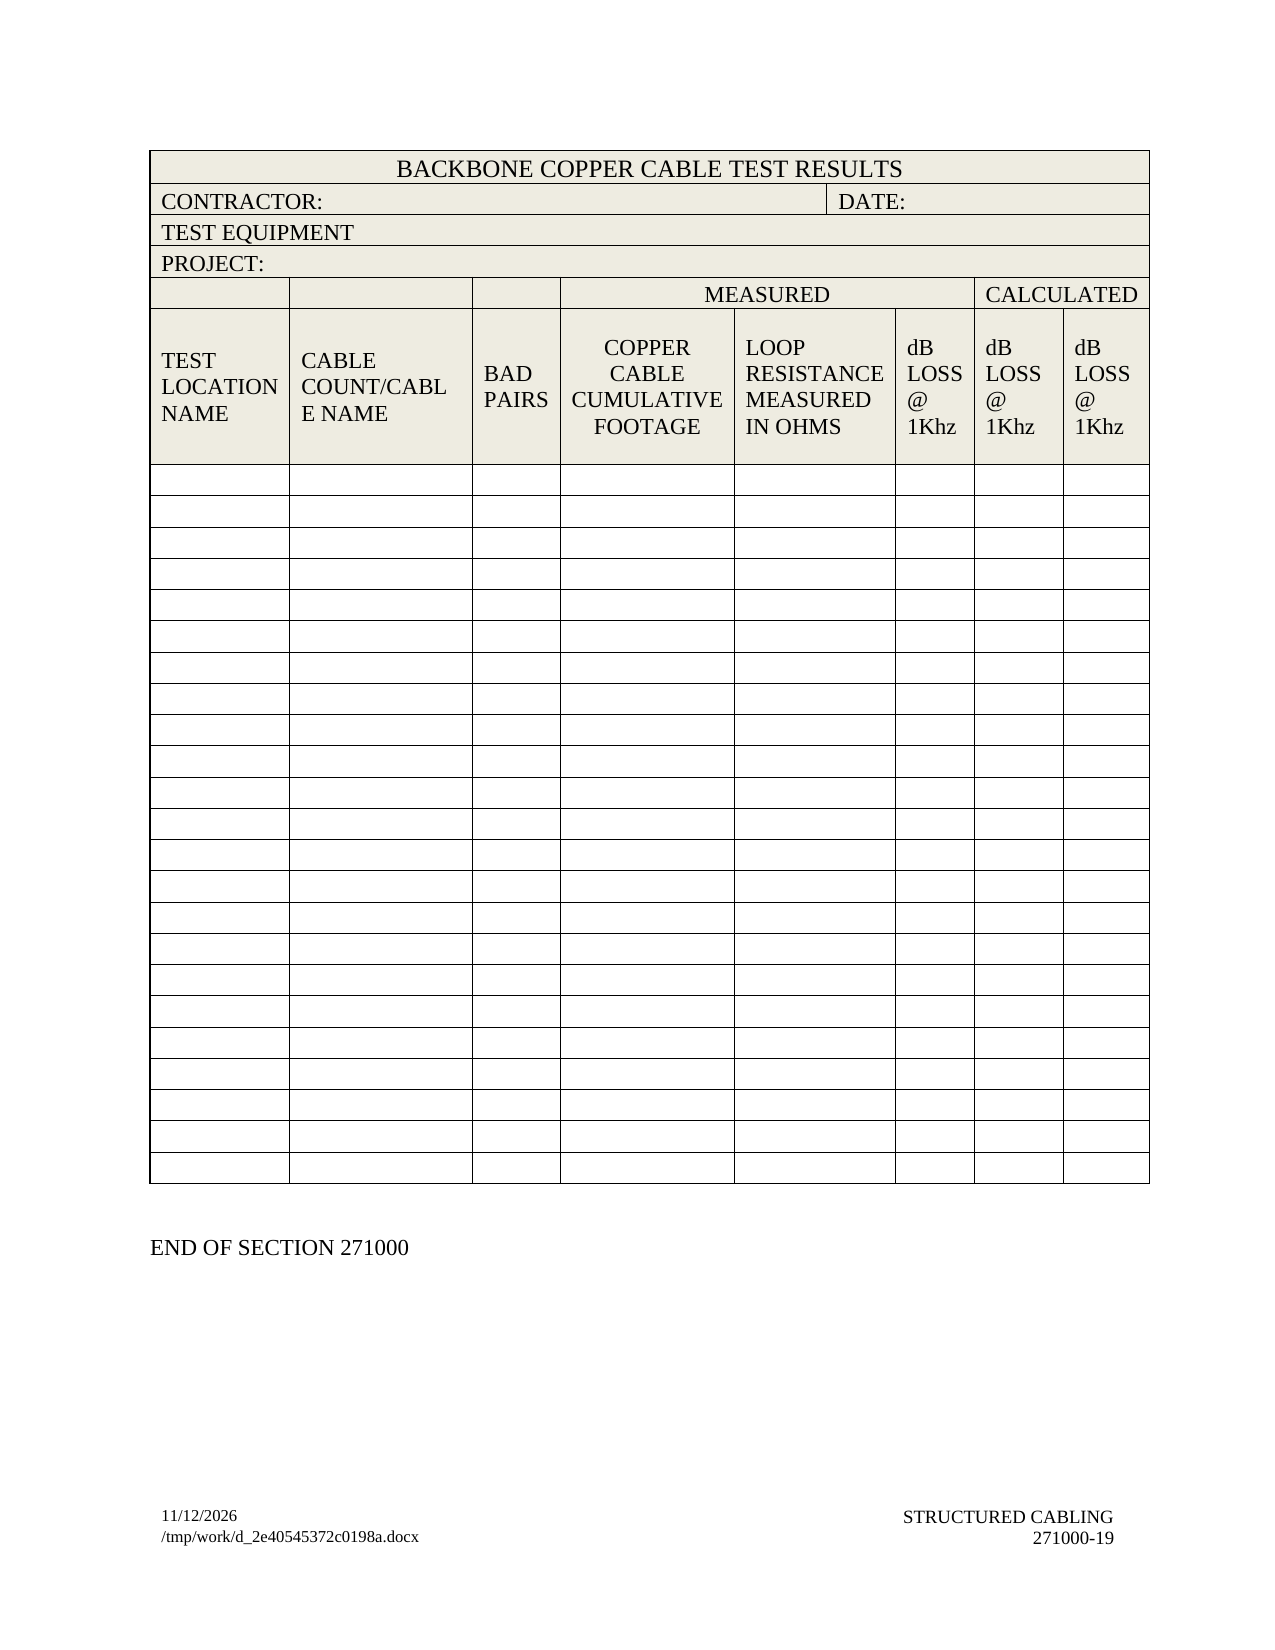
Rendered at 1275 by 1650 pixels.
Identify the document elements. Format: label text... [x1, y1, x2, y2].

table_cell [975, 746, 1063, 777]
table_cell [1064, 1121, 1149, 1152]
table_cell [1064, 809, 1149, 839]
table_cell [151, 1153, 289, 1183]
table_cell [561, 996, 734, 1027]
table_cell dB LOSS @ 1Khz [975, 309, 1063, 464]
table_cell [975, 528, 1063, 558]
table_cell [1064, 528, 1149, 558]
table_cell [1064, 965, 1149, 995]
table_cell [473, 809, 560, 839]
table_cell [473, 746, 560, 777]
table_cell [290, 1059, 472, 1089]
table_cell [1064, 746, 1149, 777]
table_cell [896, 590, 974, 620]
table_cell [473, 496, 560, 527]
table_cell [735, 934, 895, 964]
table_cell [473, 559, 560, 589]
table_cell [1064, 934, 1149, 964]
table_cell [975, 871, 1063, 902]
table_cell [561, 590, 734, 620]
table_cell [1064, 778, 1149, 808]
table_cell [151, 746, 289, 777]
table_cell [896, 1090, 974, 1120]
table_cell [896, 934, 974, 964]
table_cell [561, 653, 734, 683]
table_cell [473, 1028, 560, 1058]
table_cell [975, 809, 1063, 839]
text END OF SECTION 271000 [150, 1234, 1125, 1260]
table_cell [473, 528, 560, 558]
table_cell [151, 684, 289, 714]
table_cell [151, 809, 289, 839]
table_cell [1064, 1153, 1149, 1183]
table_cell [151, 840, 289, 870]
table_cell [735, 778, 895, 808]
table_cell [290, 684, 472, 714]
table_cell [561, 1028, 734, 1058]
table_cell [975, 590, 1063, 620]
table_cell [975, 778, 1063, 808]
table_cell [151, 934, 289, 964]
table_cell [473, 934, 560, 964]
table_cell [975, 934, 1063, 964]
table_cell LOOP RESISTANCE MEASURED IN OHMS [735, 309, 895, 464]
table_cell [473, 871, 560, 902]
table_cell [561, 965, 734, 995]
table_cell [473, 715, 560, 745]
table_cell [290, 809, 472, 839]
table_cell [1064, 871, 1149, 902]
table_cell [290, 1121, 472, 1152]
table_cell [151, 715, 289, 745]
table_cell [151, 778, 289, 808]
table_cell [561, 840, 734, 870]
table_cell [290, 840, 472, 870]
table_cell [561, 934, 734, 964]
table_cell [975, 903, 1063, 933]
table_cell [735, 840, 895, 870]
table_cell [561, 1153, 734, 1183]
table_cell [473, 684, 560, 714]
table_cell [561, 715, 734, 745]
table_cell [896, 840, 974, 870]
table_cell [896, 871, 974, 902]
table_cell [473, 621, 560, 652]
table_cell [735, 1121, 895, 1152]
table_cell [735, 559, 895, 589]
table_cell [561, 903, 734, 933]
table_cell [975, 965, 1063, 995]
table_cell [290, 871, 472, 902]
table_cell [561, 559, 734, 589]
table_cell [151, 1059, 289, 1089]
table_cell [1064, 840, 1149, 870]
table_cell [975, 1153, 1063, 1183]
table_cell [290, 965, 472, 995]
table_cell [151, 621, 289, 652]
table_cell [151, 903, 289, 933]
table_cell [151, 590, 289, 620]
table_header BACKBONE COPPER CABLE TEST RESULTS [151, 151, 1149, 183]
table_cell [896, 1028, 974, 1058]
table_cell [290, 1028, 472, 1058]
table_cell [151, 1090, 289, 1120]
table_cell [561, 746, 734, 777]
table_cell [1064, 621, 1149, 652]
table_cell [896, 715, 974, 745]
table_cell [473, 465, 560, 495]
table_cell [1064, 465, 1149, 495]
table_cell [1064, 684, 1149, 714]
table_cell [473, 1090, 560, 1120]
table_cell TEST LOCATION NAME [151, 309, 289, 464]
table_cell [290, 715, 472, 745]
table_cell [975, 496, 1063, 527]
table_cell [473, 590, 560, 620]
table_cell [290, 465, 472, 495]
table_cell [975, 684, 1063, 714]
table_cell [735, 715, 895, 745]
table_cell [735, 809, 895, 839]
table_cell [896, 965, 974, 995]
table_cell [735, 528, 895, 558]
table_cell MEASURED [561, 278, 974, 308]
table_cell [1064, 1059, 1149, 1089]
table_cell TEST EQUIPMENT [151, 215, 1149, 245]
table_cell [735, 871, 895, 902]
table_cell [896, 465, 974, 495]
table_cell [975, 840, 1063, 870]
table_cell [561, 871, 734, 902]
table_cell [975, 653, 1063, 683]
table_cell [1064, 653, 1149, 683]
table_cell [735, 903, 895, 933]
table_cell [1064, 996, 1149, 1027]
table_cell [735, 684, 895, 714]
table_cell [290, 778, 472, 808]
table_cell [561, 778, 734, 808]
table_cell [896, 559, 974, 589]
table_cell [151, 1121, 289, 1152]
table_cell [151, 965, 289, 995]
table_cell [290, 590, 472, 620]
table_cell [151, 559, 289, 589]
table_cell [151, 278, 289, 308]
table_cell [1064, 496, 1149, 527]
table_cell [896, 746, 974, 777]
table_cell [290, 903, 472, 933]
table_cell [1064, 559, 1149, 589]
table_cell [473, 278, 560, 308]
table_cell [735, 1090, 895, 1120]
table_cell [473, 1153, 560, 1183]
table_cell [735, 496, 895, 527]
table_cell [561, 684, 734, 714]
table_cell [896, 684, 974, 714]
table_cell [473, 840, 560, 870]
table_cell [1064, 903, 1149, 933]
table_cell [896, 903, 974, 933]
table_cell [151, 1028, 289, 1058]
table_cell [151, 871, 289, 902]
table_cell CONTRACTOR: [151, 184, 826, 214]
table_cell [290, 559, 472, 589]
table_cell [1064, 1090, 1149, 1120]
table_cell [561, 1090, 734, 1120]
table_cell [290, 528, 472, 558]
table_cell [1064, 1028, 1149, 1058]
table_cell [151, 496, 289, 527]
table_cell [975, 1059, 1063, 1089]
table_cell [896, 653, 974, 683]
table_cell [290, 1153, 472, 1183]
table_cell [975, 1028, 1063, 1058]
table_cell [896, 528, 974, 558]
table_cell [735, 1153, 895, 1183]
table_cell [151, 528, 289, 558]
table_cell [561, 496, 734, 527]
table_cell [561, 809, 734, 839]
table_cell [473, 653, 560, 683]
table_cell [151, 465, 289, 495]
table_cell [561, 1059, 734, 1089]
table_cell [290, 996, 472, 1027]
table_cell [473, 1059, 560, 1089]
table_cell [975, 465, 1063, 495]
table_cell [290, 496, 472, 527]
table_cell [735, 465, 895, 495]
table_cell [735, 621, 895, 652]
table_cell BAD PAIRS [473, 309, 560, 464]
table_cell [896, 621, 974, 652]
table_cell CABLE COUNT/CABLE NAME [290, 309, 472, 464]
table_cell DATE: [827, 184, 1149, 214]
table_cell CALCULATED [975, 278, 1149, 308]
table_cell PROJECT: [151, 246, 1149, 277]
table_cell dB LOSS @ 1Khz [896, 309, 974, 464]
table_cell [896, 778, 974, 808]
table_cell [561, 621, 734, 652]
table_cell [1064, 715, 1149, 745]
table_cell [561, 1121, 734, 1152]
table_cell [473, 996, 560, 1027]
table_cell [290, 621, 472, 652]
table_cell [975, 1090, 1063, 1120]
table_cell [975, 996, 1063, 1027]
table_cell [975, 1121, 1063, 1152]
table_cell [290, 934, 472, 964]
table_cell [975, 621, 1063, 652]
table_cell [735, 965, 895, 995]
table_cell [735, 653, 895, 683]
table_cell [473, 1121, 560, 1152]
table_cell [735, 1028, 895, 1058]
table_cell [290, 278, 472, 308]
table_cell [290, 1090, 472, 1120]
table_cell COPPER CABLE CUMULATIVE FOOTAGE [561, 309, 734, 464]
table_cell [896, 1153, 974, 1183]
table_cell [896, 809, 974, 839]
table_cell [561, 528, 734, 558]
table_cell [1064, 590, 1149, 620]
table_cell [735, 746, 895, 777]
table_cell [896, 996, 974, 1027]
table_cell [151, 996, 289, 1027]
table_cell [896, 496, 974, 527]
table_cell [473, 778, 560, 808]
table_cell [975, 715, 1063, 745]
table_cell [735, 590, 895, 620]
table_cell [735, 996, 895, 1027]
table_cell [473, 965, 560, 995]
table_cell [896, 1121, 974, 1152]
table_cell [473, 903, 560, 933]
table_cell [975, 559, 1063, 589]
table_cell [290, 746, 472, 777]
table_cell [735, 1059, 895, 1089]
table_cell [290, 653, 472, 683]
table_cell [896, 1059, 974, 1089]
table_cell dB LOSS @ 1Khz [1064, 309, 1149, 464]
table_cell [151, 653, 289, 683]
table_cell [561, 465, 734, 495]
